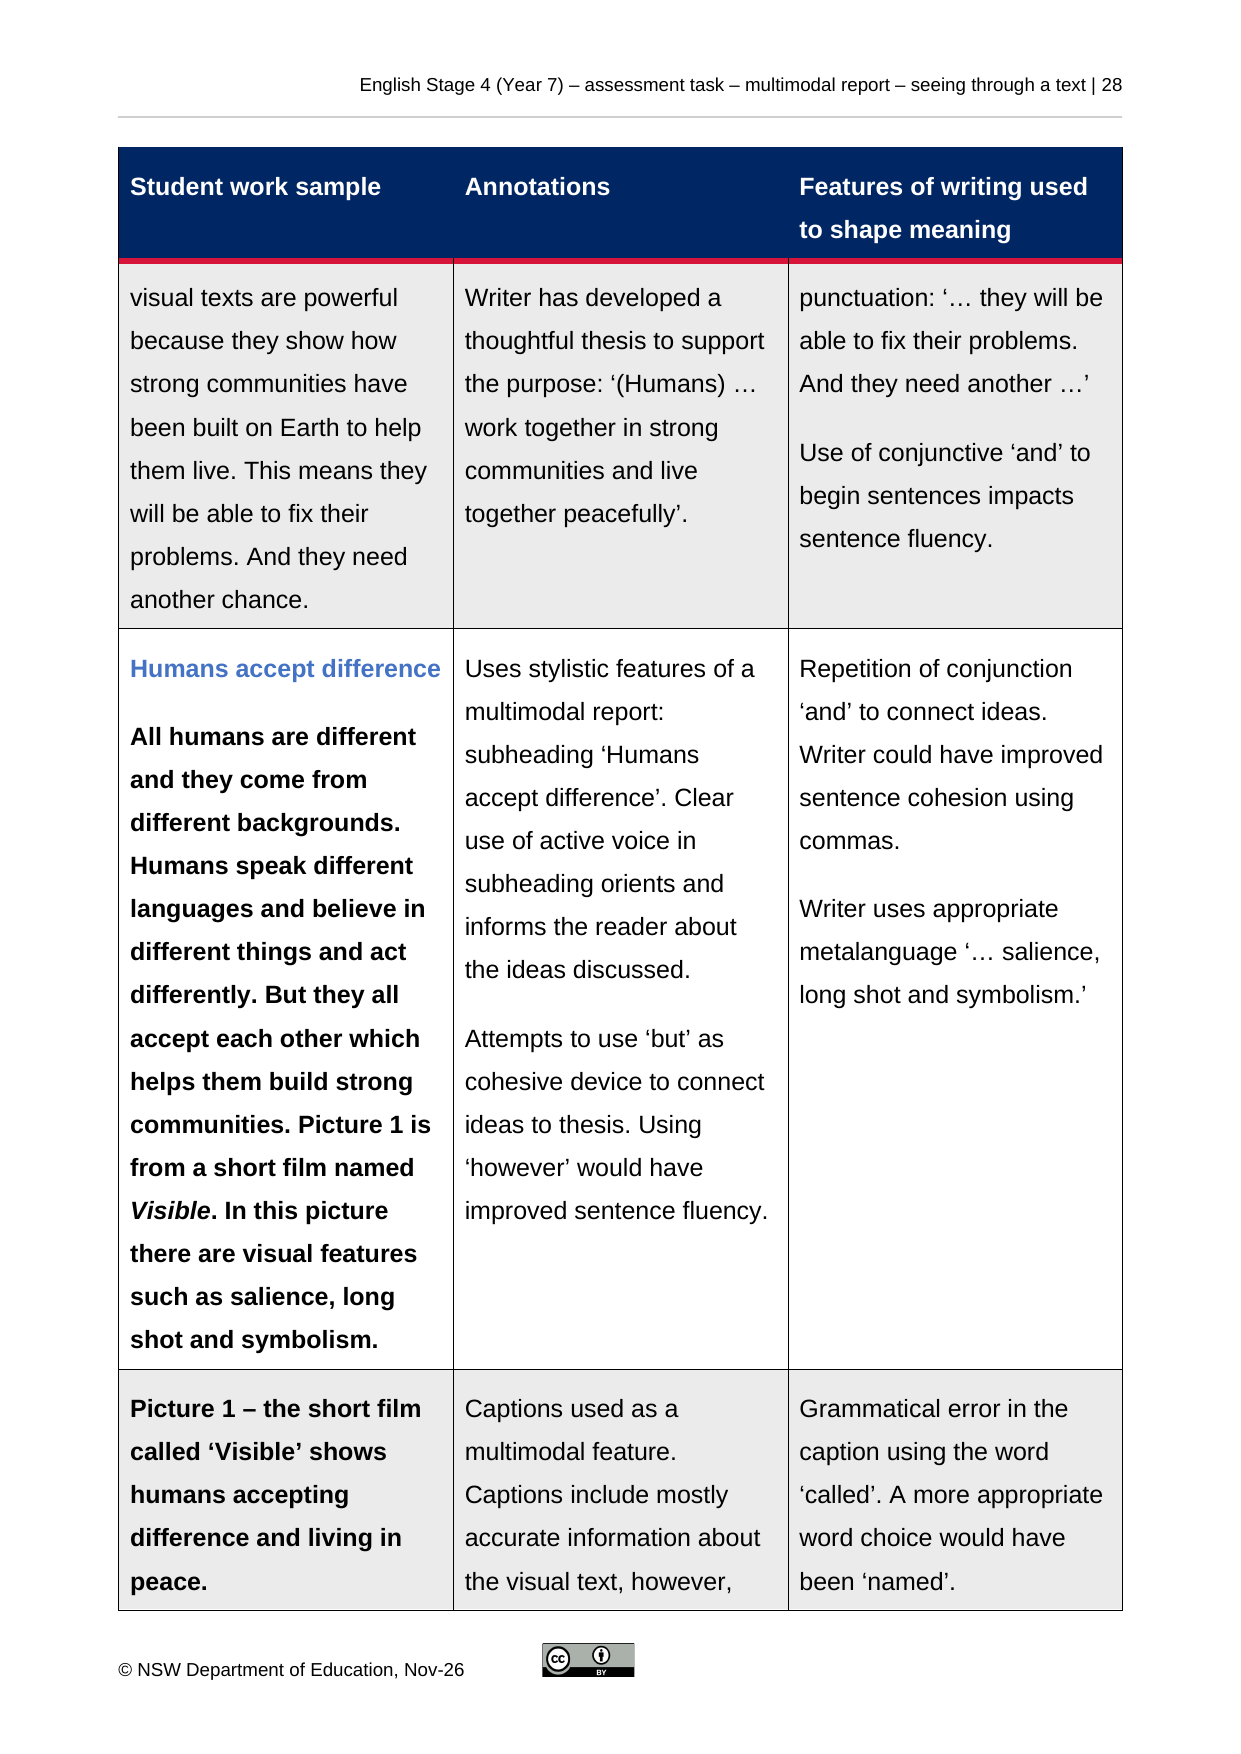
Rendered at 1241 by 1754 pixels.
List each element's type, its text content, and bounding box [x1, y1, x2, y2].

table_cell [119, 1370, 453, 1609]
table_header Annotations [453, 147, 788, 258]
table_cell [789, 1370, 1122, 1609]
table_header Features of writing used to shape meaning [788, 147, 1122, 258]
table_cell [454, 1370, 788, 1609]
picture [542, 1643, 635, 1677]
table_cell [119, 264, 453, 628]
table_header Student work sample [119, 147, 453, 258]
table_cell Uses stylistic features of a multimodal report: subheading ‘Humans accept difference’. Clear use of active voice in subheading orients and informs the reader about the ideas discussed. Attempts to use ‘but’ as cohesive device to connect ideas to thesis. Using ‘however’ would have improved sentence fluency. [454, 629, 788, 1368]
table_cell Repetition of conjunction ‘and’ to connect ideas. Writer could have improved sentence cohesion using commas. Writer uses appropriate metalanguage ‘… salience, long shot and symbolism.’ [789, 629, 1122, 1368]
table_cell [789, 264, 1122, 628]
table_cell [454, 264, 788, 628]
table_cell Humans accept difference All humans are different and they come from different backgrounds. Humans speak different languages and believe in different things and act differently. But they all accept each other which helps them build strong communities. Picture 1 is from a short film named Visible. In this picture there are visual features such as salience, long shot and symbolism. [119, 629, 453, 1368]
